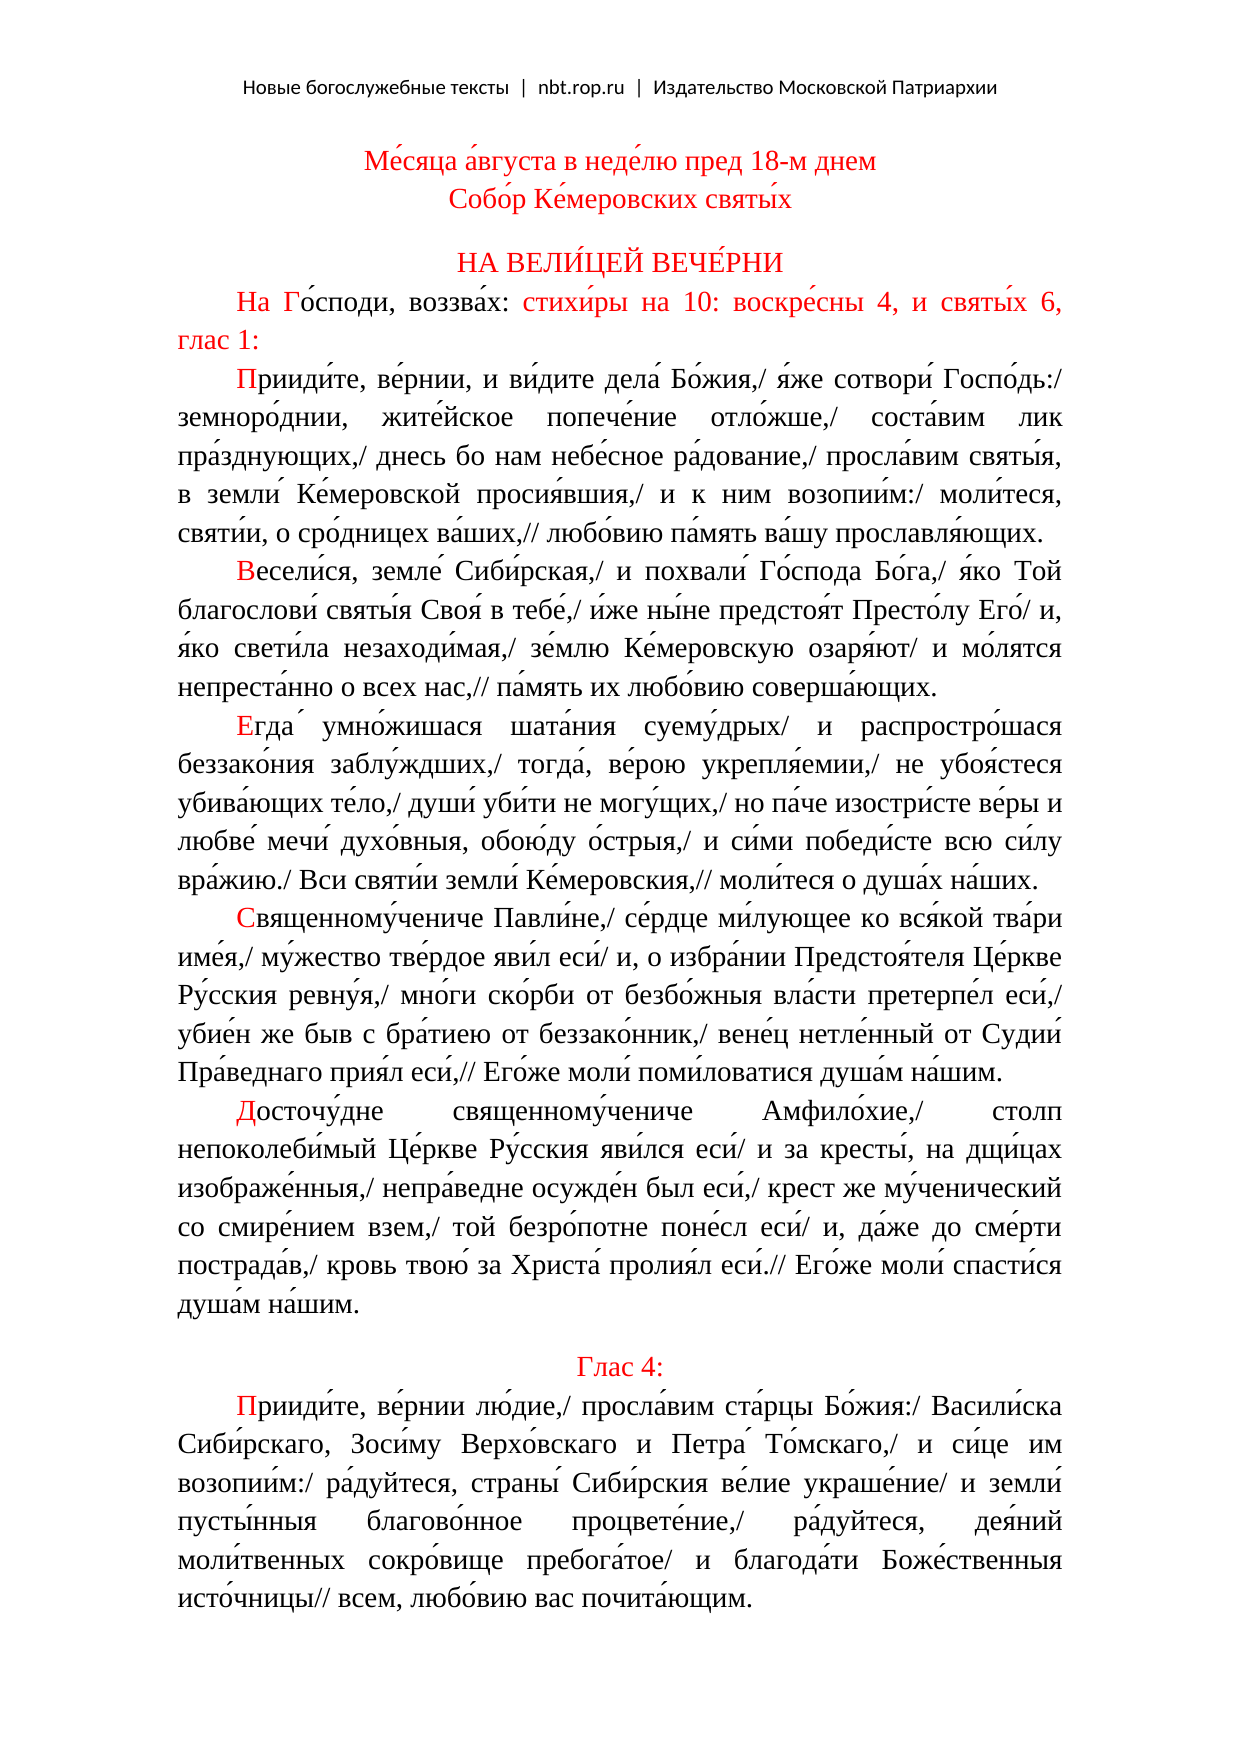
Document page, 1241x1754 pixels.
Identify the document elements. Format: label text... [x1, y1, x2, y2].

text Глас 4: [177, 1349, 1063, 1383]
text НА ВЕЛИ́ЦЕЙ ВЕЧЕ́РНИ [177, 245, 1063, 279]
text Священному́чениче Павли́не,/ се́рдце ми́лующее ко вся́кой тва́ри име́я,/ му́жество тве́рдое яви́л еси́/ и, о избра́нии Предстоя́теля Це́ркве Ру́сския ревну́я,/ мно́ги ско́рби от безбо́жныя вла́сти претерпе́л еси́,/ убие́н же быв с бра́тиею от беззако́нник,/ вене́ц нетле́нный от Судии́ Пра́веднаго прия́л еси́,// Его́же моли́ поми́ловатися душа́м на́шим. [177, 900, 1063, 1088]
text Прииди́те, ве́рнии лю́дие,/ просла́вим ста́рцы Бо́жия:/ Васили́ска Сиби́рскаго, Зоси́му Верхо́вскаго и Петра́ То́мскаго,/ и си́це им возопии́м:/ ра́дуйтеся, страны́ Сиби́рския ве́лие украше́ние/ и земли́ пусты́нныя благово́нное процвете́ние,/ ра́дуйтеся, дея́ний моли́твенных сокро́вище пребога́тое/ и благода́ти Боже́ственныя исто́чницы// всем, любо́вию вас почита́ющим. [177, 1388, 1063, 1614]
text Досточу́дне священному́чениче Амфило́хие,/ столп непоколеби́мый Це́ркве Ру́сския яви́лся еси́/ и за кресты́, на дщи́цах изображе́нныя,/ непра́ведне осужде́н был еси́,/ крест же му́ченический со смире́нием взем,/ той безро́потне поне́сл еси́/ и, да́же до сме́рти пострада́в,/ кровь твою́ за Христа́ пролия́л еси́.// Его́же моли́ спасти́ся душа́м на́шим. [177, 1093, 1063, 1319]
text Весели́ся, земле́ Сиби́рская,/ и похвали́ Го́спода Бо́га,/ я́ко Той благослови́ святы́я Своя́ в тебе́,/ и́же ны́не предстоя́т Престо́лу Его́/ и, я́ко свети́ла незаходи́мая,/ зе́млю Ке́меровскую озаря́ют/ и мо́лятся непреста́нно о всех нас,// па́мять их любо́вию соверша́ющих. [177, 553, 1063, 703]
text Егда́ умно́жишася шата́ния суему́дрых/ и распростро́шася беззако́ния заблу́ждших,/ тогда́, ве́рою укрепля́емии,/ не убоя́стеся убива́ющих те́ло,/ души́ уби́ти не могу́щих,/ но па́че изостри́сте ве́ры и любве́ мечи́ духо́вныя, обою́ду о́стрыя,/ и си́ми победи́сте всю си́лу вра́жию./ Вси святи́и земли́ Ке́меровския,// моли́теся о душа́х на́ших. [177, 708, 1063, 895]
text Прииди́те, ве́рнии, и ви́дите дела́ Бо́жия,/ я́же сотвори́ Госпо́дь:/ земноро́днии, жите́йское попече́ние отло́жше,/ соста́вим лик пра́зднующих,/ днесь бо нам небе́сное ра́дование,/ просла́вим святы́я, в земли́ Ке́меровской просия́вшия,/ и к ним возопии́м:/ моли́теся, святи́и, о сро́дницех ва́ших,// любо́вию па́мять ва́шу прославля́ющих. [177, 361, 1063, 548]
text Ме́сяца а́вгуста в неде́лю пред 18-м днем Собо́р Ке́меровских cвяты́х [177, 143, 1063, 215]
text На Го́споди, воззва́х: стихи́ры на 10: воскре́сны 4, и святы́х 6, глас 1: [177, 284, 1063, 356]
